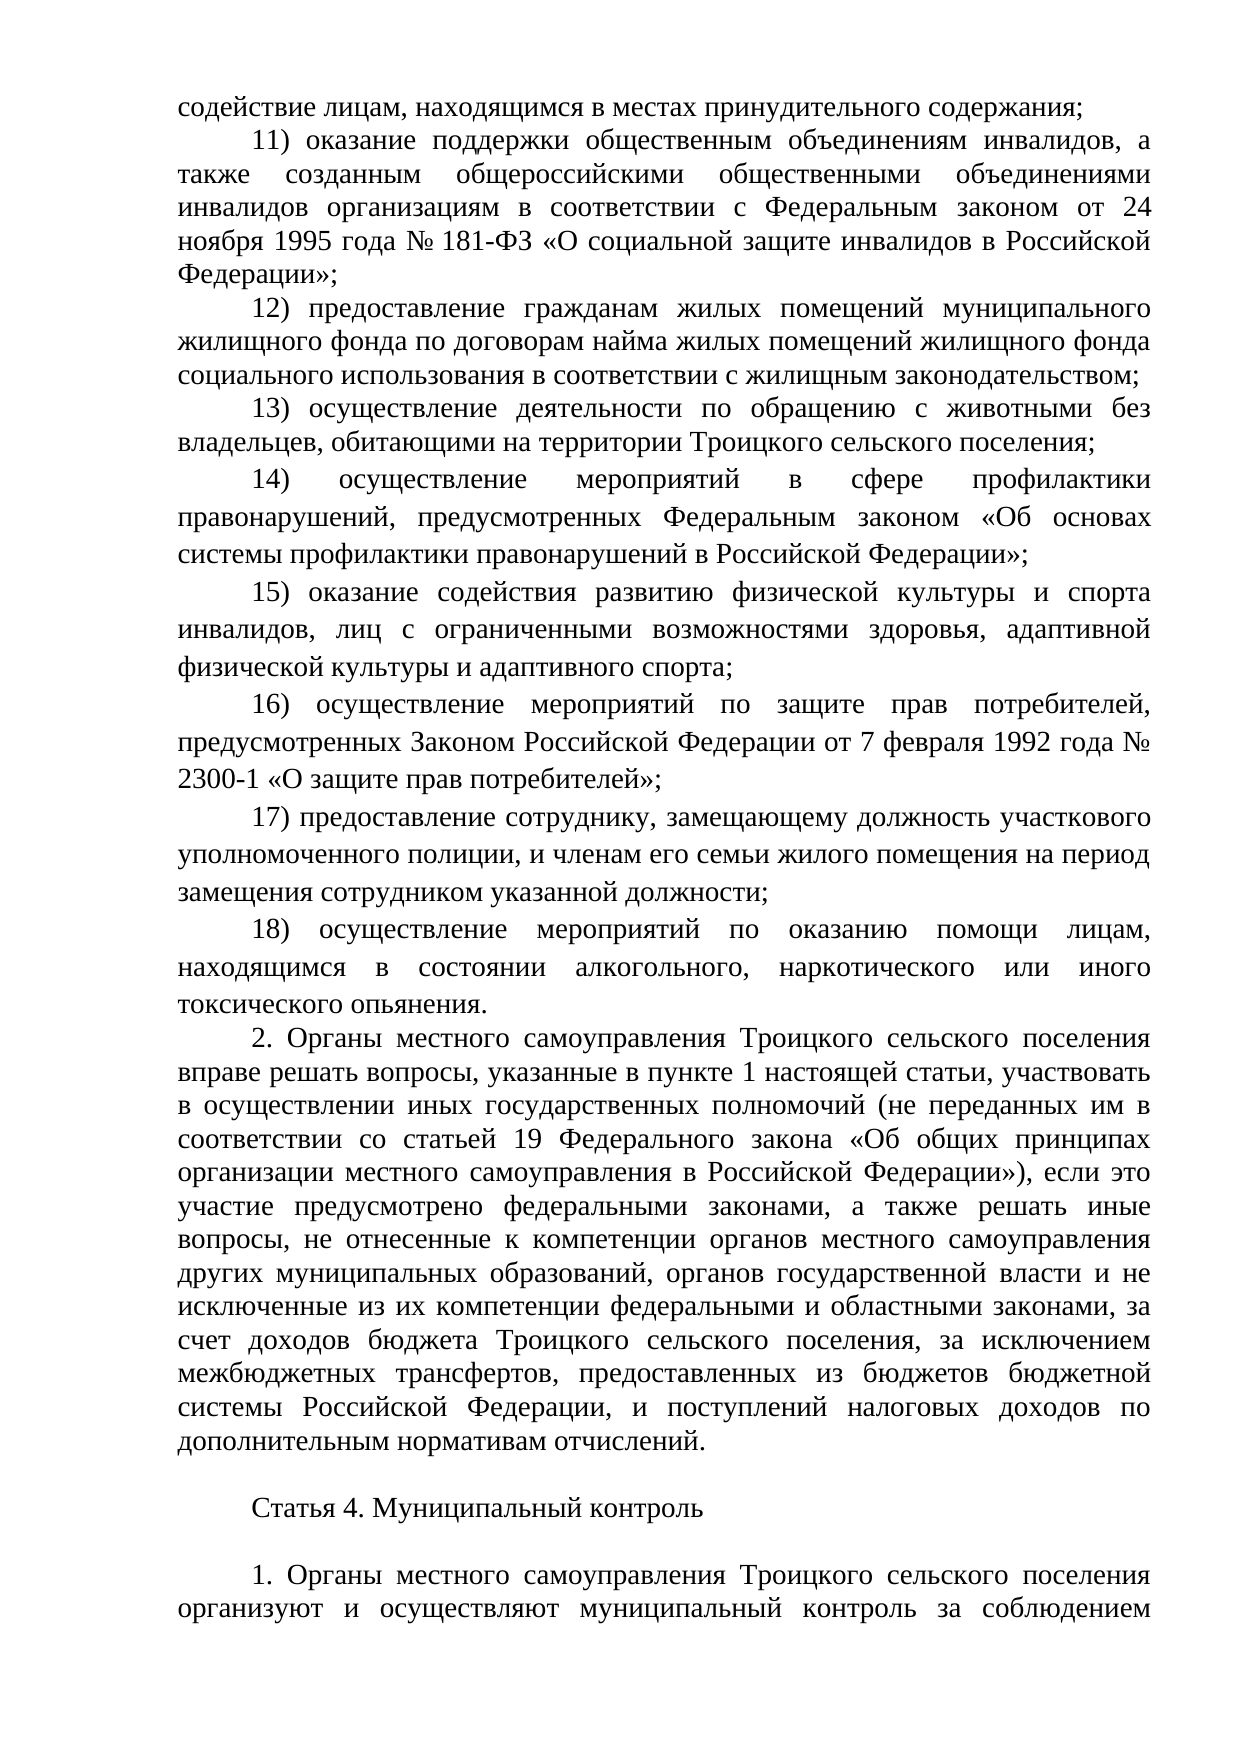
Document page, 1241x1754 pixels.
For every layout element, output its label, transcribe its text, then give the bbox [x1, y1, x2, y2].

text 2. Органы местного самоуправления Троицкого сельского поселения вправе решать вопросы, указанные в пункте 1 настоящей статьи, участвовать в осуществлении иных государственных полномочий (не переданных им в соответствии со статьей 19 Федерального закона «Об общих принципах организации местного самоуправления в Российской Федерации»), если это участие предусмотрено федеральными законами, а также решать иные вопросы, не отнесенные к компетенции органов местного самоуправления других муниципальных образований, органов государственной власти и не исключенные из их компетенции федеральными и областными законами, за счет доходов бюджета Троицкого сельского поселения, за исключением межбюджетных трансфертов, предоставленных из бюджетов бюджетной системы Российской Федерации, и поступлений налоговых доходов по дополнительным нормативам отчислений. [177, 1020, 1152, 1456]
text 15) оказание содействия развитию физической культуры и спорта инвалидов, лиц с ограниченными возможностями здоровья, адаптивной физической культуры и адаптивного спорта; [177, 570, 1152, 683]
text 11) оказание поддержки общественным объединениям инвалидов, а также созданным общероссийскими общественными объединениями инвалидов организациям в соответствии с Федеральным законом от 24 ноября 1995 года № 181-ФЗ «О социальной защите инвалидов в Российской Федерации»; [177, 122, 1152, 290]
text Статья 4. Муниципальный контроль [177, 1490, 1152, 1523]
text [177, 89, 1152, 122]
text 13) осуществление деятельности по обращению с животными без владельцев, обитающими на территории Троицкого сельского поселения; [177, 391, 1152, 458]
text 14) осуществление мероприятий в сфере профилактики правонарушений, предусмотренных Федеральным законом «Об основах системы профилактики правонарушений в Российской Федерации»; [177, 458, 1152, 570]
text 18) осуществление мероприятий по оказанию помощи лицам, находящимся в состоянии алкогольного, наркотического или иного токсического опьянения. [177, 908, 1152, 1020]
text 17) предоставление сотруднику, замещающему должность участкового уполномоченного полиции, и членам его семьи жилого помещения на период замещения сотрудником указанной должности; [177, 795, 1152, 908]
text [177, 1557, 1152, 1624]
text 12) предоставление гражданам жилых помещений муниципального жилищного фонда по договорам найма жилых помещений жилищного фонда социального использования в соответствии с жилищным законодательством; [177, 290, 1152, 391]
text 16) осуществление мероприятий по защите прав потребителей, предусмотренных Законом Российской Федерации от 7 февраля 1992 года № 2300-1 «О защите прав потребителей»; [177, 683, 1152, 795]
